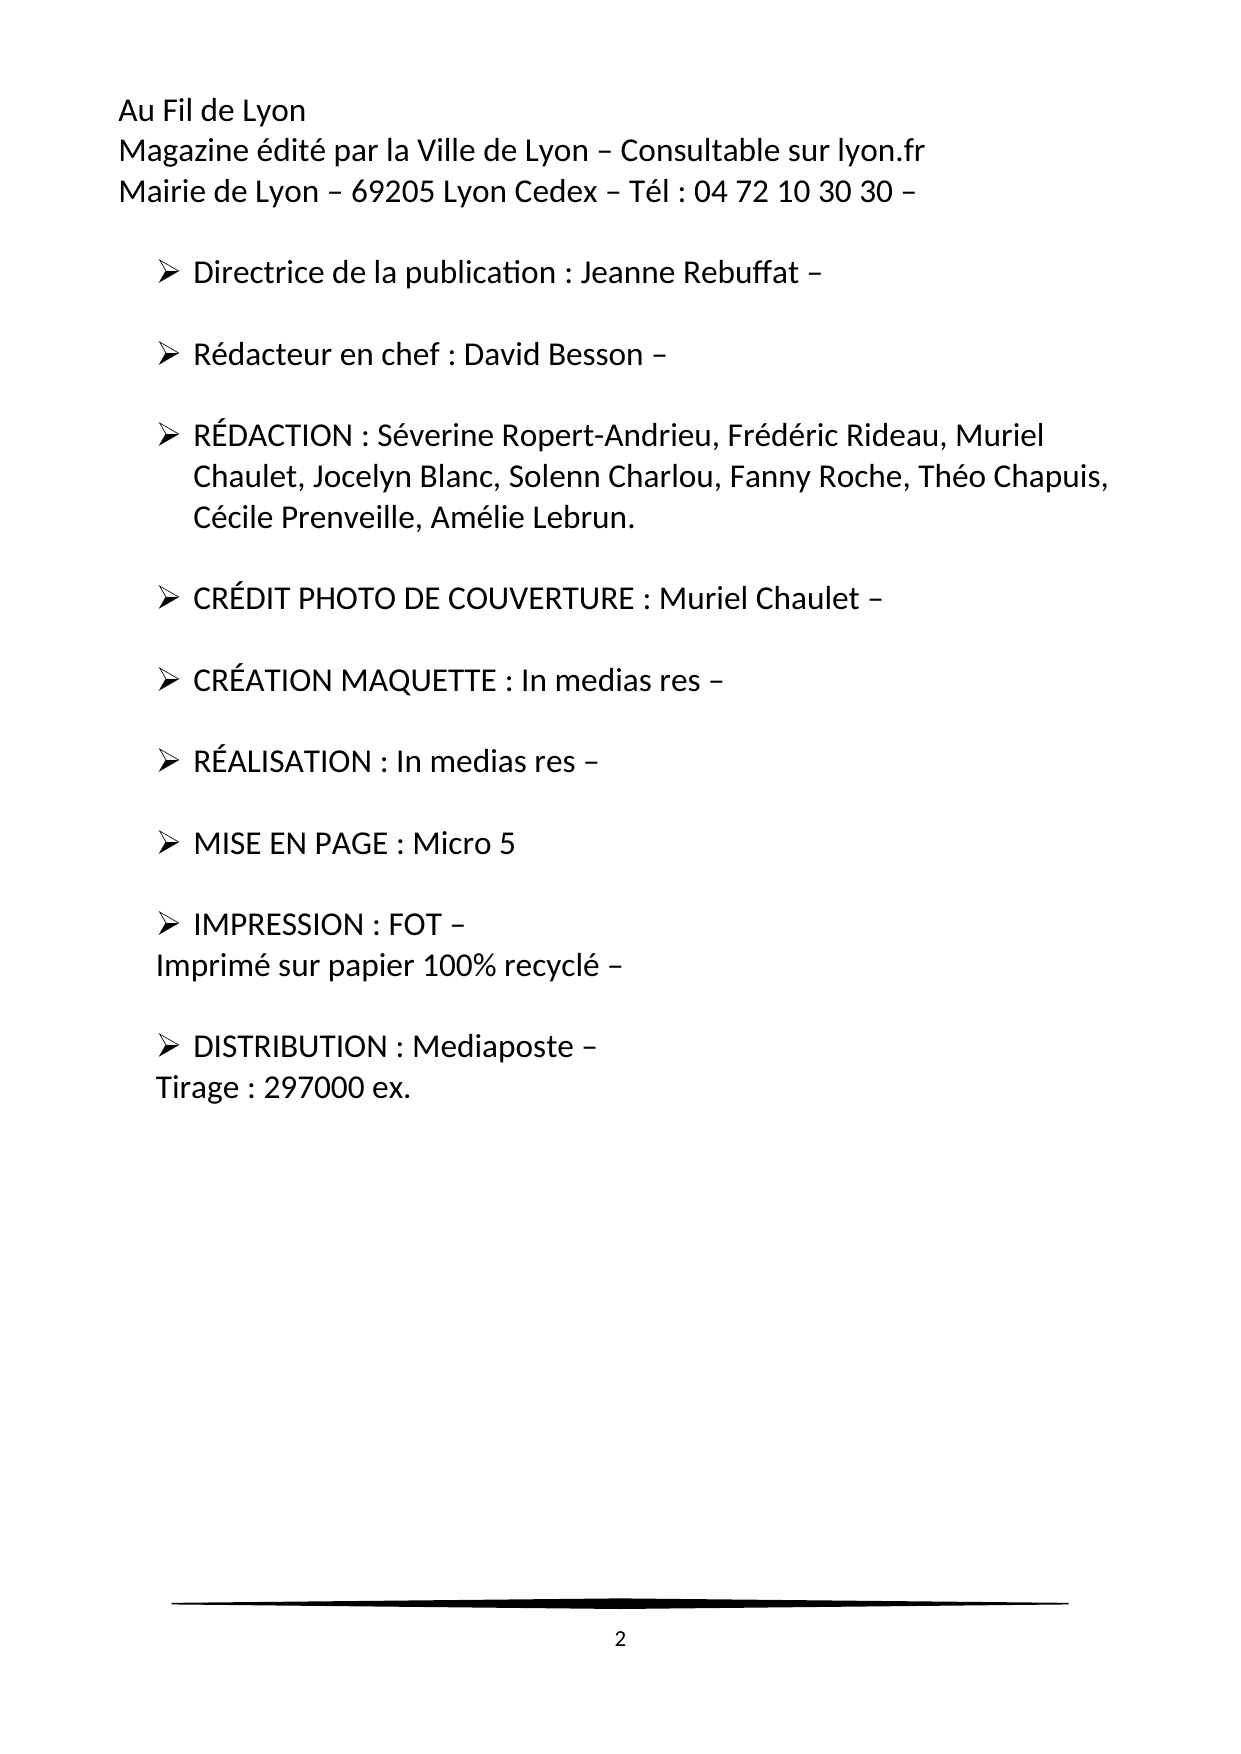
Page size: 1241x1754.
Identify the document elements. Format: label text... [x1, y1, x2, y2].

list Rédacteur en chef : David Besson – [156, 333, 1122, 374]
list IMPRESSION : FOT – [156, 903, 1122, 944]
text Imprimé sur papier 100% recyclé – [118, 944, 1122, 985]
list RÉDACTION : Séverine Ropert-Andrieu, Frédéric Rideau, Muriel Chaulet, Jocelyn Blanc, Solenn Charlou, Fanny Roche, Théo Chapuis, Cécile Prenveille, Amélie Lebrun. [156, 414, 1122, 537]
list MISE EN PAGE : Micro 5 [156, 822, 1122, 862]
text Au Fil de Lyon [118, 89, 1122, 129]
list DISTRIBUTION : Mediaposte – [156, 1025, 1122, 1066]
list CRÉDIT PHOTO DE COUVERTURE : Muriel Chaulet – [156, 577, 1122, 618]
text Magazine édité par la Ville de Lyon – Consultable sur lyon.fr [118, 129, 1122, 170]
list CRÉATION MAQUETTE : In medias res – [156, 659, 1122, 699]
text Tirage : 297000 ex. [118, 1066, 1122, 1107]
list RÉALISATION : In medias res – [156, 740, 1122, 781]
text Mairie de Lyon – 69205 Lyon Cedex – Tél : 04 72 10 30 30 – [118, 170, 1122, 211]
list Directrice de la publication : Jeanne Rebuffat – [156, 252, 1122, 292]
